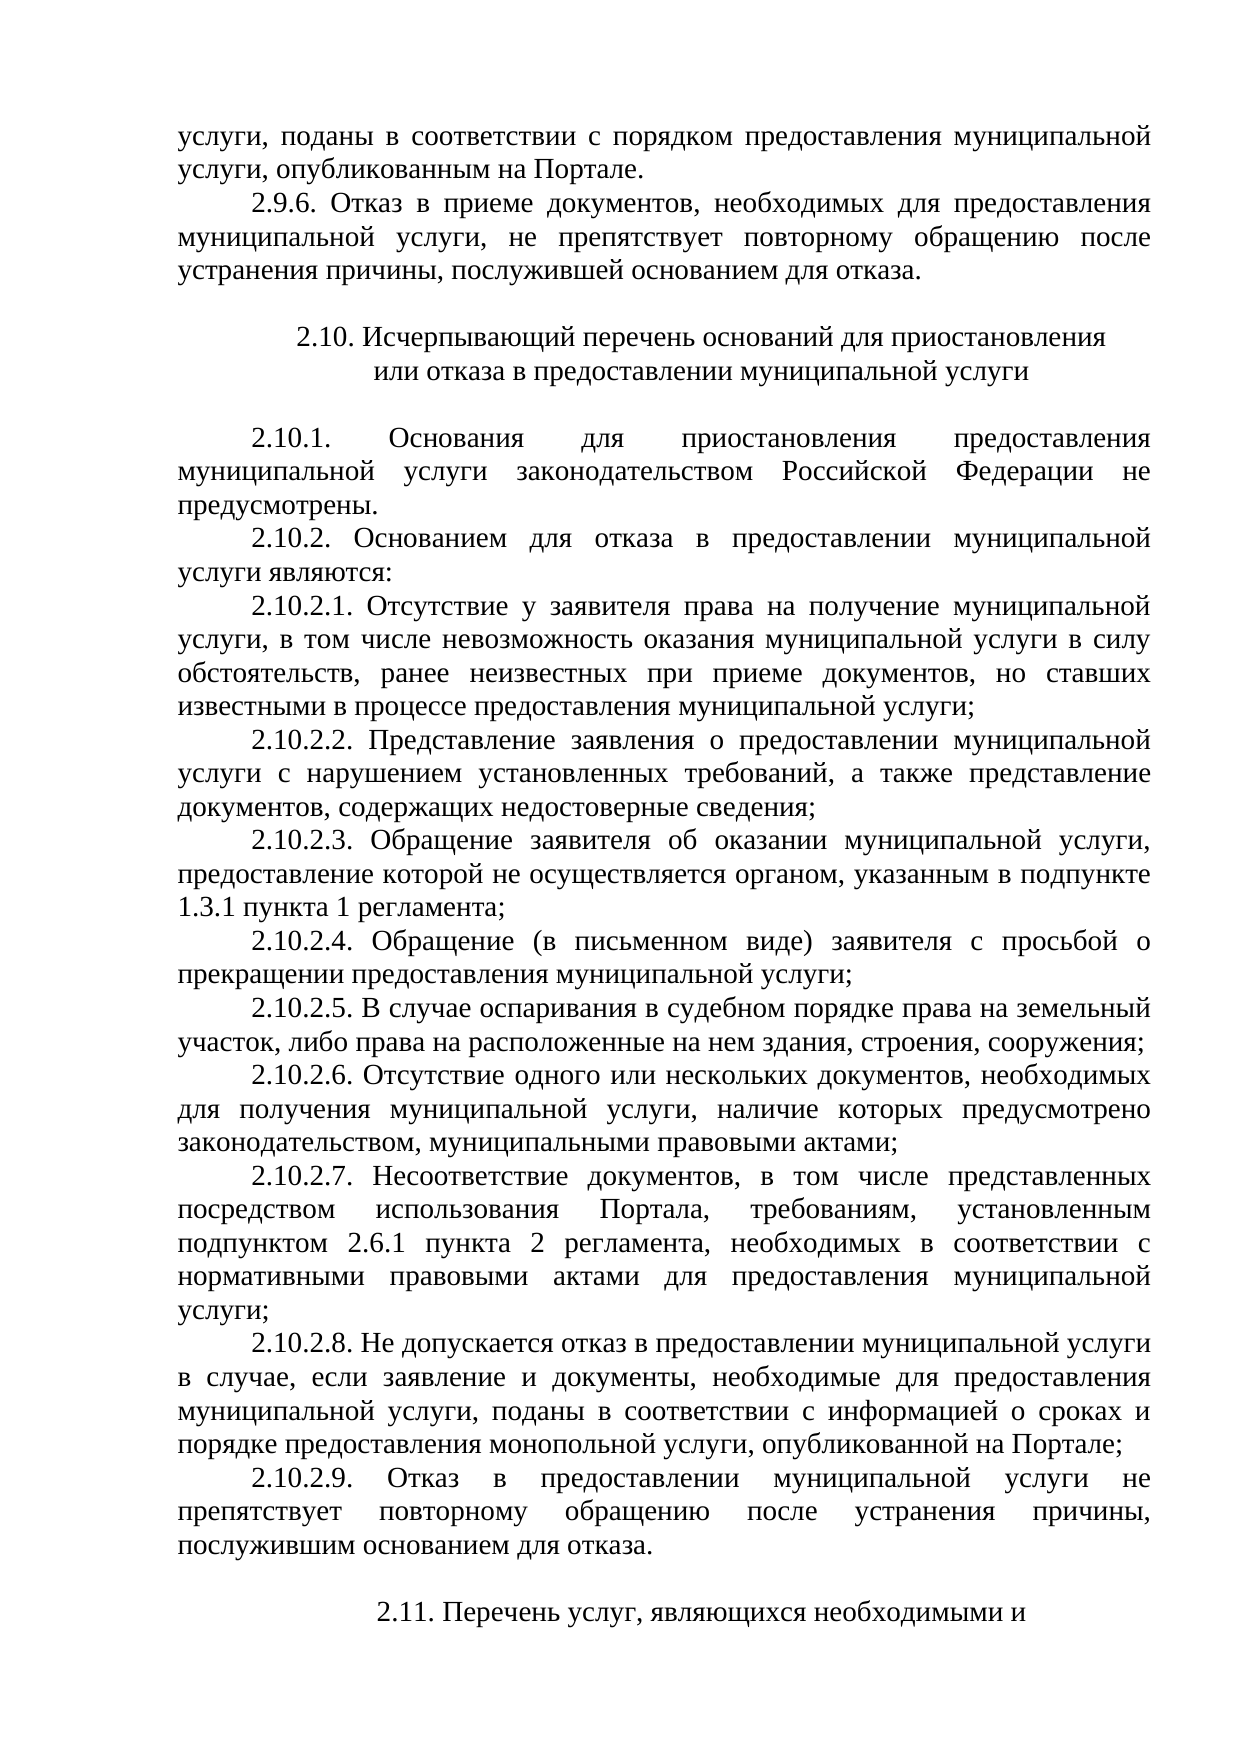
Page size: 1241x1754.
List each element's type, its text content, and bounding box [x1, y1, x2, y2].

text 2.10.2.8. Не допускается отказ в предоставлении муниципальной услуги в случае, если заявление и документы, необходимые для предоставления муниципальной услуги, поданы в соответствии с информацией о сроках и порядке предоставления монопольной услуги, опубликованной на Портале; [177, 1326, 1152, 1460]
text 2.10.2.7. Несоответствие документов, в том числе представленных посредством использования Портала, требованиям, установленным подпунктом 2.6.1 пункта 2 регламента, необходимых в соответствии с нормативными правовыми актами для предоставления муниципальной услуги; [177, 1158, 1152, 1326]
text 2.10.2.4. Обращение (в письменном виде) заявителя с просьбой о прекращении предоставления муниципальной услуги; [177, 923, 1152, 990]
text 2.10.2. Основанием для отказа в предоставлении муниципальной услуги являются: [177, 521, 1152, 588]
text 2.9.6. Отказ в приеме документов, необходимых для предоставления муниципальной услуги, не препятствует повторному обращению после устранения причины, послужившей основанием для отказа. [177, 185, 1152, 286]
text 2.10.1. Основания для приостановления предоставления муниципальной услуги законодательством Российской Федерации не предусмотрены. [177, 420, 1152, 521]
title или отказа в предоставлении муниципальной услуги [177, 353, 1152, 386]
text 2.10.2.3. Обращение заявителя об оказании муниципальной услуги, предоставление которой не осуществляется органом, указанным в подпункте 1.3.1 пункта 1 регламента; [177, 822, 1152, 923]
text 2.10.2.6. Отсутствие одного или нескольких документов, необходимых для получения муниципальной услуги, наличие которых предусмотрено законодательством, муниципальными правовыми актами; [177, 1057, 1152, 1158]
text 2.10.2.1. Отсутствие у заявителя права на получение муниципальной услуги, в том числе невозможность оказания муниципальной услуги в силу обстоятельств, ранее неизвестных при приеме документов, но ставших известными в процессе предоставления муниципальной услуги; [177, 588, 1152, 722]
text 2.10.2.2. Представление заявления о предоставлении муниципальной услуги с нарушением установленных требований, а также представление документов, содержащих недостоверные сведения; [177, 722, 1152, 822]
title 2.11. Перечень услуг, являющихся необходимыми и [177, 1594, 1152, 1627]
title 2.10. Исчерпывающий перечень оснований для приостановления [177, 319, 1152, 353]
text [177, 118, 1152, 185]
text 2.10.2.9. Отказ в предоставлении муниципальной услуги не препятствует повторному обращению после устранения причины, послужившим основанием для отказа. [177, 1460, 1152, 1560]
text 2.10.2.5. В случае оспаривания в судебном порядке права на земельный участок, либо права на расположенные на нем здания, строения, сооружения; [177, 990, 1152, 1057]
